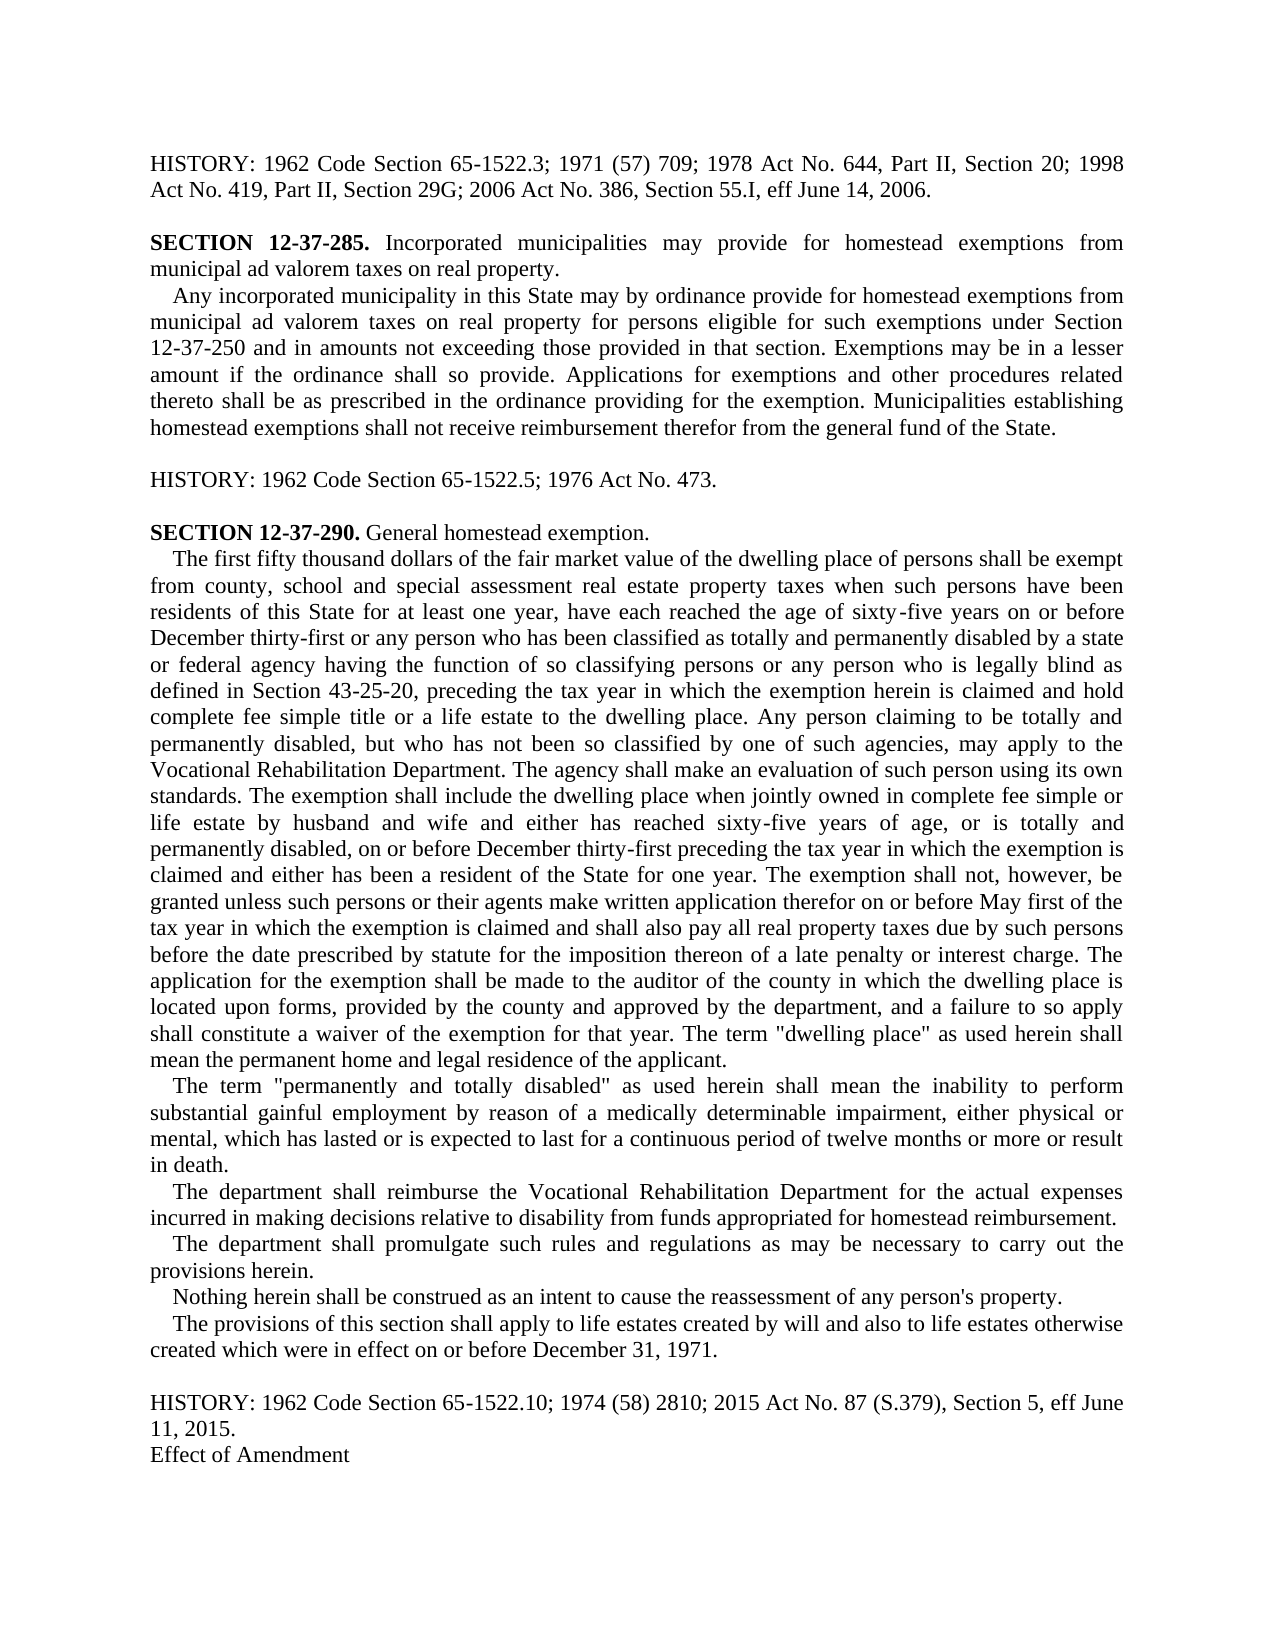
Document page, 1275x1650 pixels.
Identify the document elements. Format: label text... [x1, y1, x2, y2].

text HISTORY: 1962 Code Section 65-1522.3; 1971 (57) 709; 1978 Act No. 644, Part II, Section 20; 1998 Act No. 419, Part II, Section 29G; 2006 Act No. 386, Section 55.I, eff June 14, 2006. [150, 150, 1125, 203]
text Any incorporated municipality in this State may by ordinance provide for homestead exemptions from municipal ad valorem taxes on real property for persons eligible for such exemptions under Section 12-37-250 and in amounts not exceeding those provided in that section. Exemptions may be in a lesser amount if the ordinance shall so provide. Applications for exemptions and other procedures related thereto shall be as prescribed in the ordinance providing for the exemption. Municipalities establishing homestead exemptions shall not receive reimbursement therefor from the general fund of the State. [150, 282, 1125, 440]
text SECTION 12-37-290. General homestead exemption. [150, 519, 1125, 545]
text The first fifty thousand dollars of the fair market value of the dwelling place of persons shall be exempt from county, school and special assessment real estate property taxes when such persons have been residents of this State for at least one year, have each reached the age of sixty-five years on or before December thirty-first or any person who has been classified as totally and permanently disabled by a state or federal agency having the function of so classifying persons or any person who is legally blind as defined in Section 43-25-20, preceding the tax year in which the exemption herein is claimed and hold complete fee simple title or a life estate to the dwelling place. Any person claiming to be totally and permanently disabled, but who has not been so classified by one of such agencies, may apply to the Vocational Rehabilitation Department. The agency shall make an evaluation of such person using its own standards. The exemption shall include the dwelling place when jointly owned in complete fee simple or life estate by husband and wife and either has reached sixty-five years of age, or is totally and permanently disabled, on or before December thirty-first preceding the tax year in which the exemption is claimed and either has been a resident of the State for one year. The exemption shall not, however, be granted unless such persons or their agents make written application therefor on or before May first of the tax year in which the exemption is claimed and shall also pay all real property taxes due by such persons before the date prescribed by statute for the imposition thereon of a late penalty or interest charge. The application for the exemption shall be made to the auditor of the county in which the dwelling place is located upon forms, provided by the county and approved by the department, and a failure to so apply shall constitute a waiver of the exemption for that year. The term "dwelling place" as used herein shall mean the permanent home and legal residence of the applicant. [150, 545, 1125, 1072]
text HISTORY: 1962 Code Section 65-1522.5; 1976 Act No. 473. [150, 466, 1125, 493]
text HISTORY: 1962 Code Section 65-1522.10; 1974 (58) 2810; 2015 Act No. 87 (S.379), Section 5, eff June 11, 2015. [150, 1389, 1125, 1441]
text Nothing herein shall be construed as an intent to cause the reassessment of any person's property. [150, 1283, 1125, 1309]
text Effect of Amendment [150, 1441, 1125, 1468]
text The department shall reimburse the Vocational Rehabilitation Department for the actual expenses incurred in making decisions relative to disability from funds appropriated for homestead reimbursement. [150, 1178, 1125, 1231]
text The term "permanently and totally disabled" as used herein shall mean the inability to perform substantial gainful employment by reason of a medically determinable impairment, either physical or mental, which has lasted or is expected to last for a continuous period of twelve months or more or result in death. [150, 1072, 1125, 1178]
text The department shall promulgate such rules and regulations as may be necessary to carry out the provisions herein. [150, 1231, 1125, 1283]
text SECTION 12-37-285. Incorporated municipalities may provide for homestead exemptions from municipal ad valorem taxes on real property. [150, 229, 1125, 282]
text The provisions of this section shall apply to life estates created by will and also to life estates otherwise created which were in effect on or before December 31, 1971. [150, 1309, 1125, 1362]
